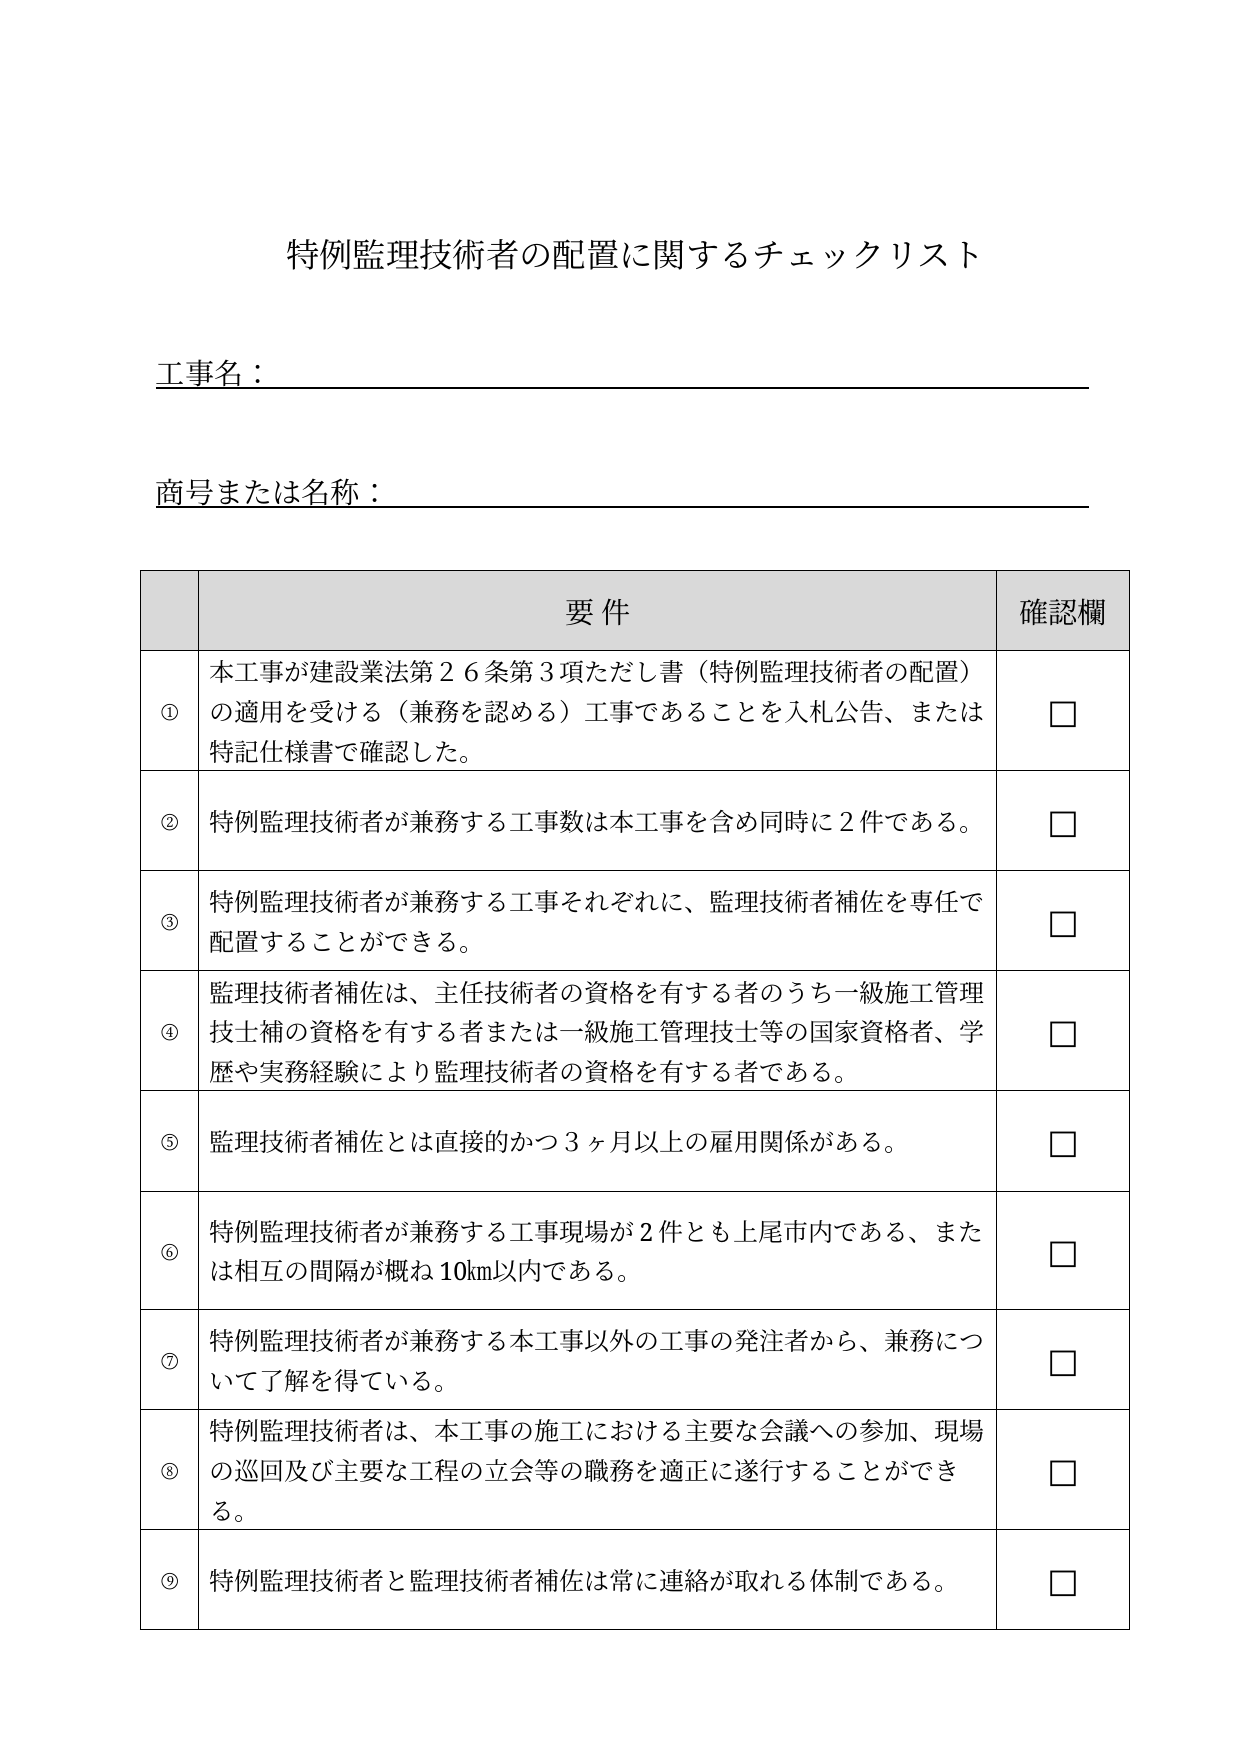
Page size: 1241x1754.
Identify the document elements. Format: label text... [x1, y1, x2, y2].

table_cell ④ [141, 971, 198, 1090]
table_cell ⑤ [141, 1091, 198, 1191]
table_cell 監理技術者補佐は、主任技術者の資格を有する者のうち一級施工管理技士補の資格を有する者または一級施工管理技士等の国家資格者、学歴や実務経験により監理技術者の資格を有する者である。 [199, 971, 996, 1090]
table_cell ① [141, 651, 198, 770]
table_cell ⑨ [141, 1530, 198, 1629]
table_cell 特例監理技術者は、本工事の施工における主要な会議への参加、現場の巡回及び主要な工程の立会等の職務を適正に遂行することができる。 [199, 1410, 996, 1529]
table_cell 特例監理技術者が兼務する工事現場が2件とも上尾市内である、または相互の間隔が概ね10㎞以内である。 [199, 1192, 996, 1309]
table_cell ⑧ [141, 1410, 198, 1529]
table_cell 本工事が建設業法第２６条第３項ただし書（特例監理技術者の配置）の適用を受ける（兼務を認める）工事であることを入札公告、または特記仕様書で確認した。 [199, 651, 996, 770]
table_cell 特例監理技術者が兼務する工事それぞれに、監理技術者補佐を専任で配置することができる。 [199, 871, 996, 970]
table_cell □ [997, 1410, 1129, 1529]
table_cell □ [997, 1530, 1129, 1629]
list 工事名： [156, 332, 1152, 412]
table_cell □ [997, 1310, 1129, 1409]
table_cell 監理技術者補佐とは直接的かつ３ヶ月以上の雇用関係がある。 [199, 1091, 996, 1191]
table_cell □ [997, 771, 1129, 870]
table_cell ③ [141, 871, 198, 970]
table_cell □ [997, 1192, 1129, 1309]
table_cell 特例監理技術者と監理技術者補佐は常に連絡が取れる体制である。 [199, 1530, 996, 1629]
table_cell ② [141, 771, 198, 870]
table_cell 特例監理技術者が兼務する工事数は本工事を含め同時に２件である。 [199, 771, 996, 870]
table_header 確認欄 [997, 571, 1129, 650]
list 商号または名称： [156, 451, 1152, 530]
table_cell 特例監理技術者が兼務する本工事以外の工事の発注者から、兼務について了解を得ている。 [199, 1310, 996, 1409]
table_header [141, 571, 198, 650]
text 特例監理技術者の配置に関するチェックリスト [118, 214, 1152, 293]
table_cell □ [997, 871, 1129, 970]
table_cell □ [997, 971, 1129, 1090]
table_cell □ [997, 1091, 1129, 1191]
table_cell ⑥ [141, 1192, 198, 1309]
table_cell ⑦ [141, 1310, 198, 1409]
table_cell □ [997, 651, 1129, 770]
table_header 要 件 [199, 571, 996, 650]
